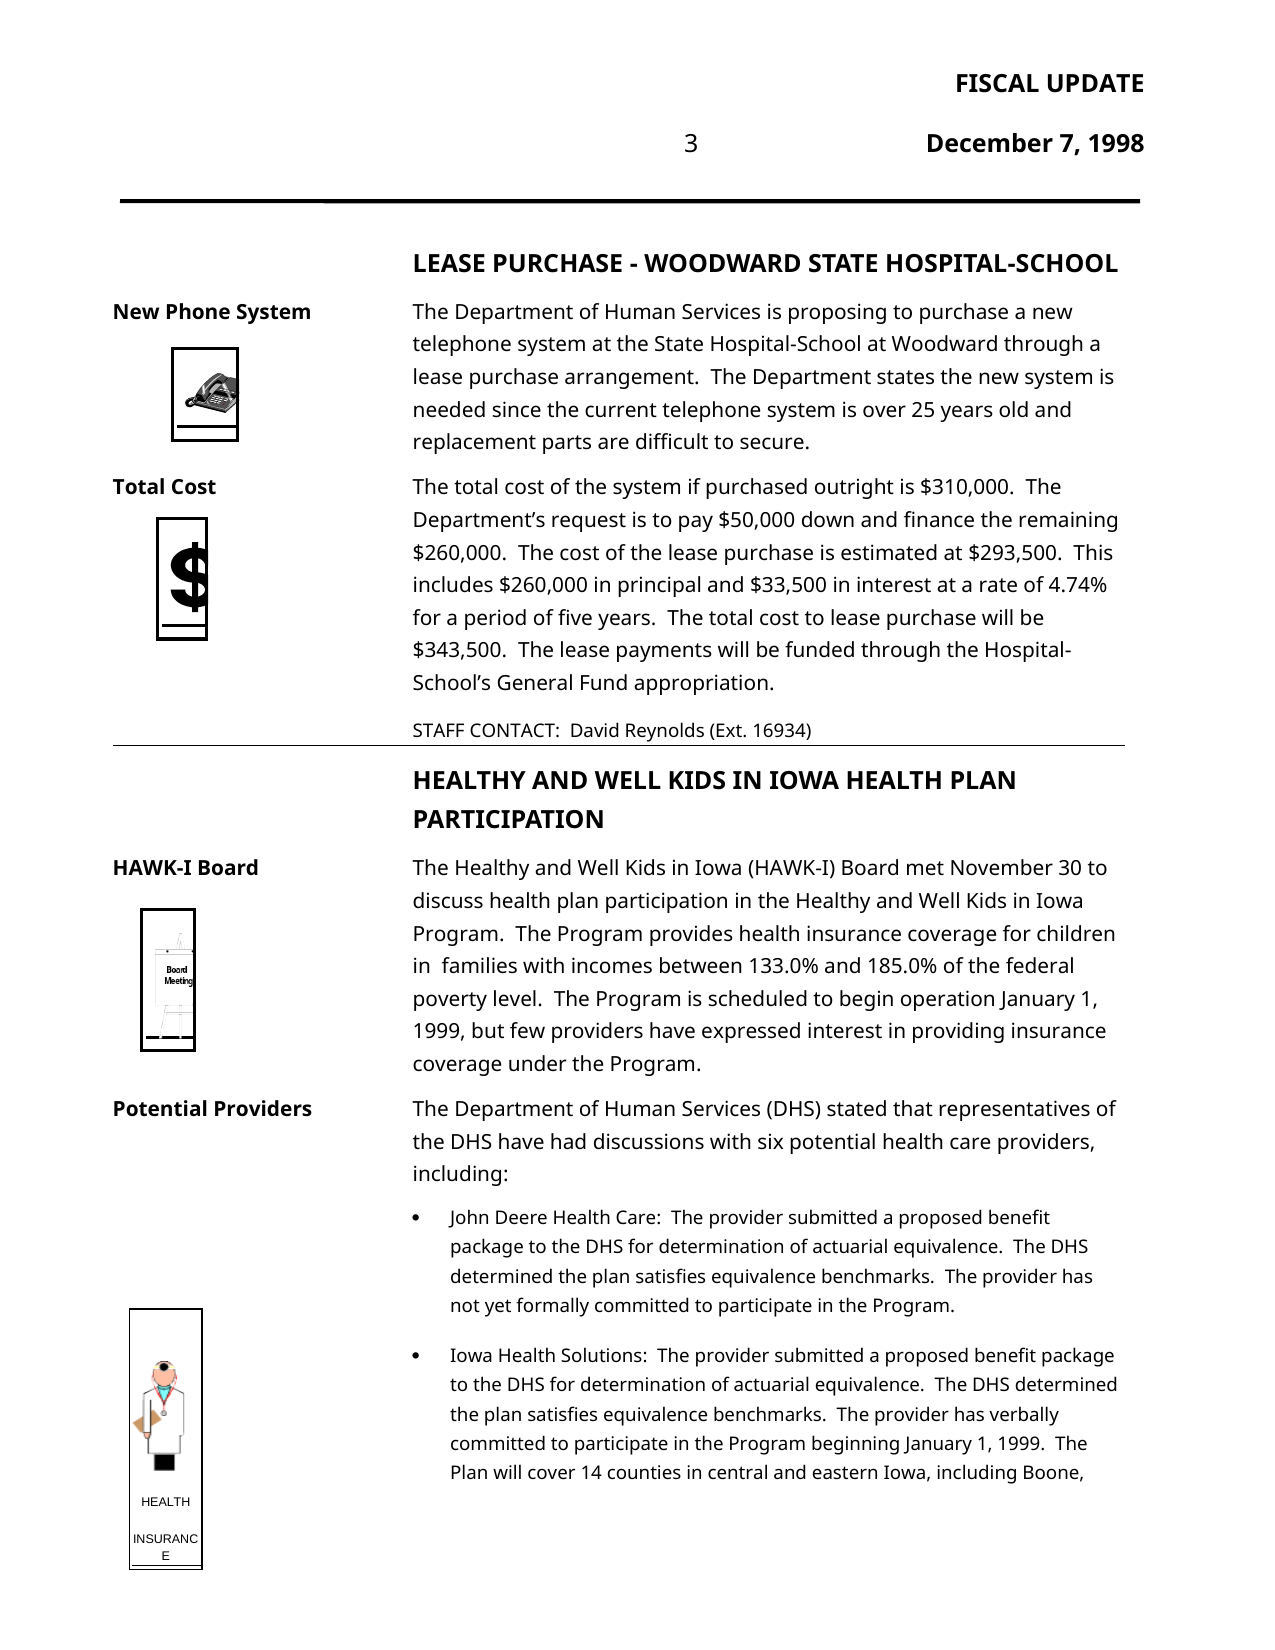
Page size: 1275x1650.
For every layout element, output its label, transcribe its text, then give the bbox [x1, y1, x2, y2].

text New Phone System The Department of Human Services is proposing to purchase a new telephone system at the State Hospital-School at Woodward through a lease purchase arrangement. The Department states the new system is needed since the current telephone system is over 25 years old and replacement parts are difficult to secure. [112, 297, 1125, 456]
title Healthy and Well Kids in Iowa Health Plan Participation [412, 763, 1125, 836]
text STAFF CONTACT: David Reynolds (Ext. 16934) [112, 717, 1125, 746]
list John Deere Health Care: The provider submitted a proposed benefit package to the DHS for determination of actuarial equivalence. The DHS determined the plan satisfies equivalence benchmarks. The provider has not yet formally committed to participate in the Program. [412, 1204, 1125, 1318]
text INSURANCE [130, 1530, 201, 1565]
text HAWK-I Board The Healthy and Well Kids in Iowa (HAWK-I) Board met November 30 to discuss health plan participation in the Healthy and Well Kids in Iowa Program. The Program provides health insurance coverage for children in families with incomes between 133.0% and 185.0% of the federal poverty level. The Program is scheduled to begin operation January 1, 1999, but few providers have expressed interest in providing insurance coverage under the Program. [112, 853, 1125, 1078]
text Potential Providers The Department of Human Services (DHS) stated that representatives of the DHS have had discussions with six potential health care providers, including: [112, 1094, 1125, 1188]
text HEALTH [130, 1493, 201, 1509]
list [412, 1342, 1125, 1485]
title Lease Purchase - Woodward State Hospital-School [412, 245, 1125, 279]
text Total Cost The total cost of the system if purchased outright is $310,000. The Department’s request is to pay $50,000 down and finance the remaining $260,000. The cost of the lease purchase is estimated at $293,500. This includes $260,000 in principal and $33,500 in interest at a rate of 4.74% for a period of five years. The total cost to lease purchase will be $343,500. The lease payments will be funded through the Hospital-School’s General Fund appropriation. [112, 472, 1125, 696]
